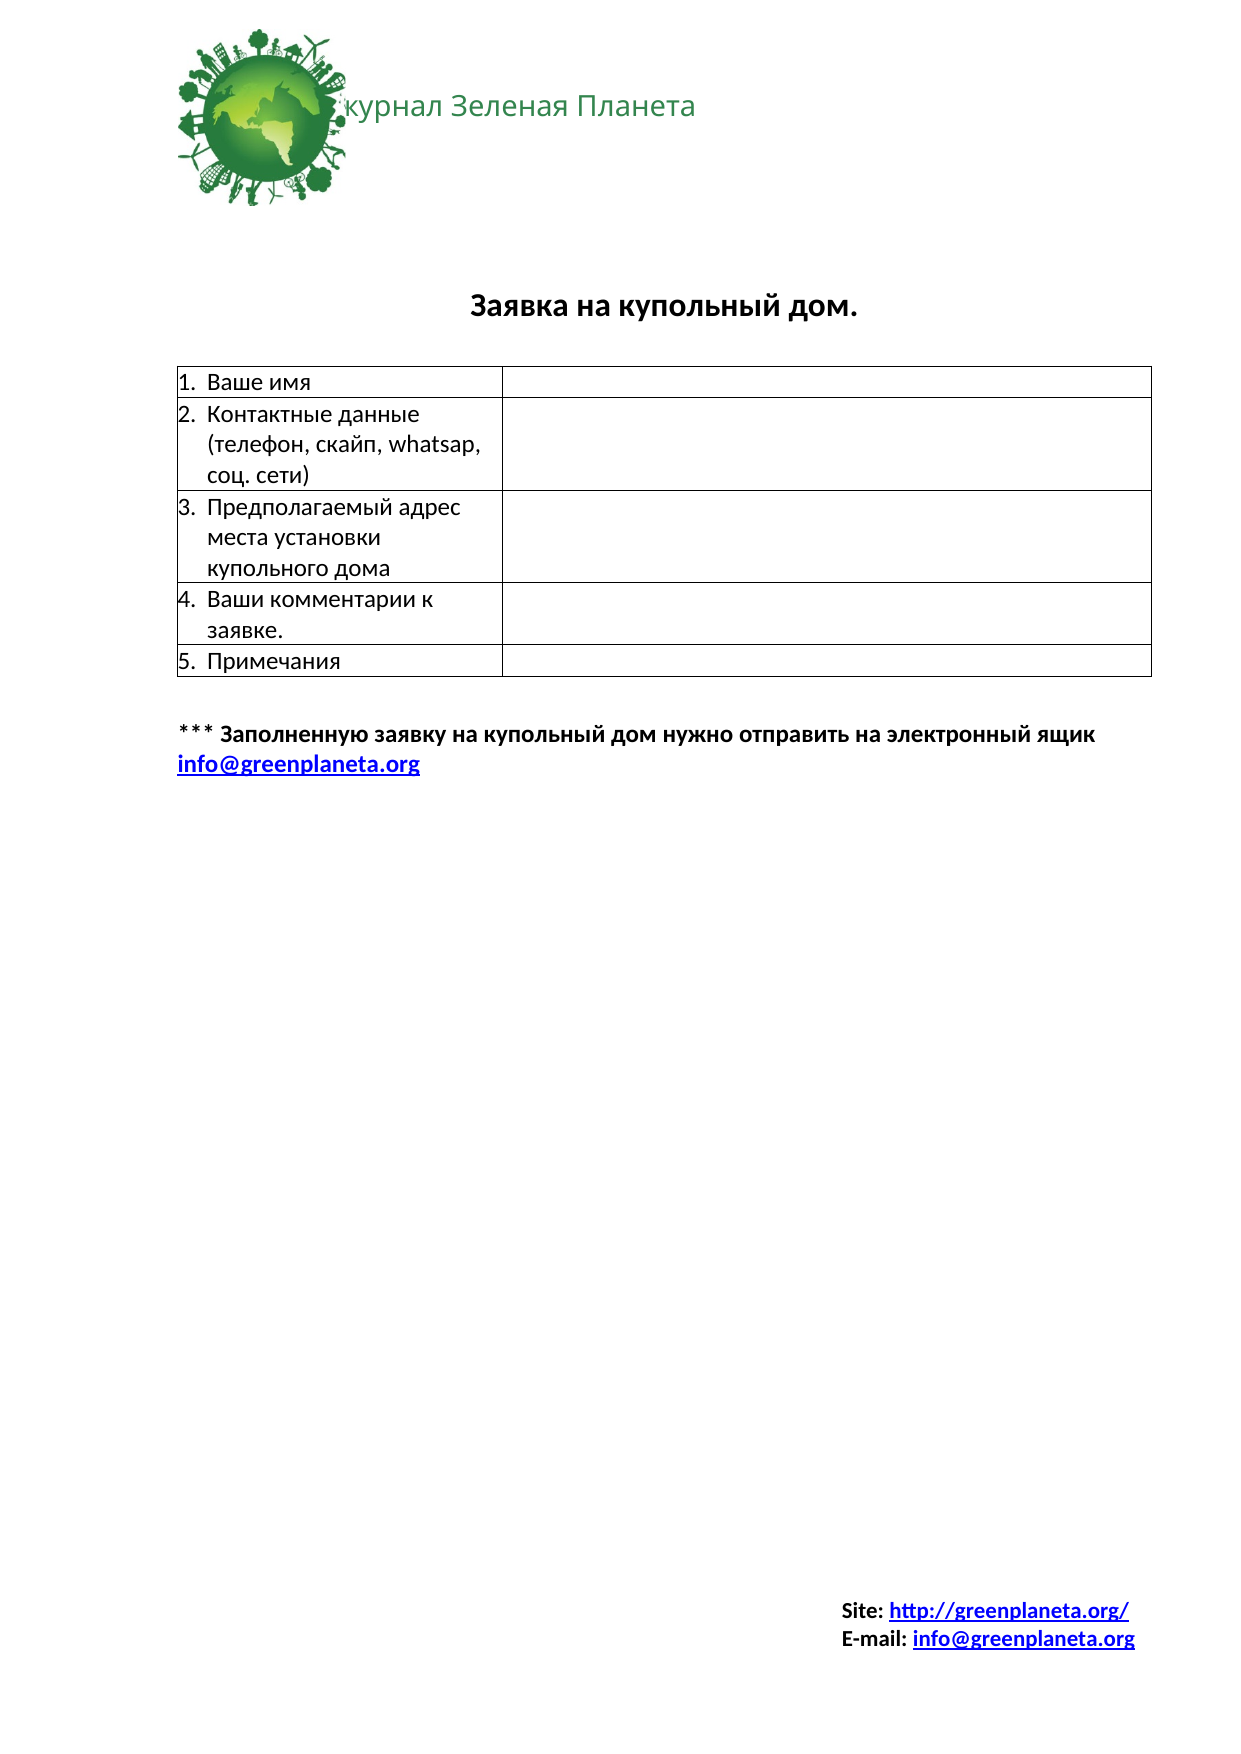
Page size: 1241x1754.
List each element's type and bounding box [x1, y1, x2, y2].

picture [176, 29, 345, 204]
